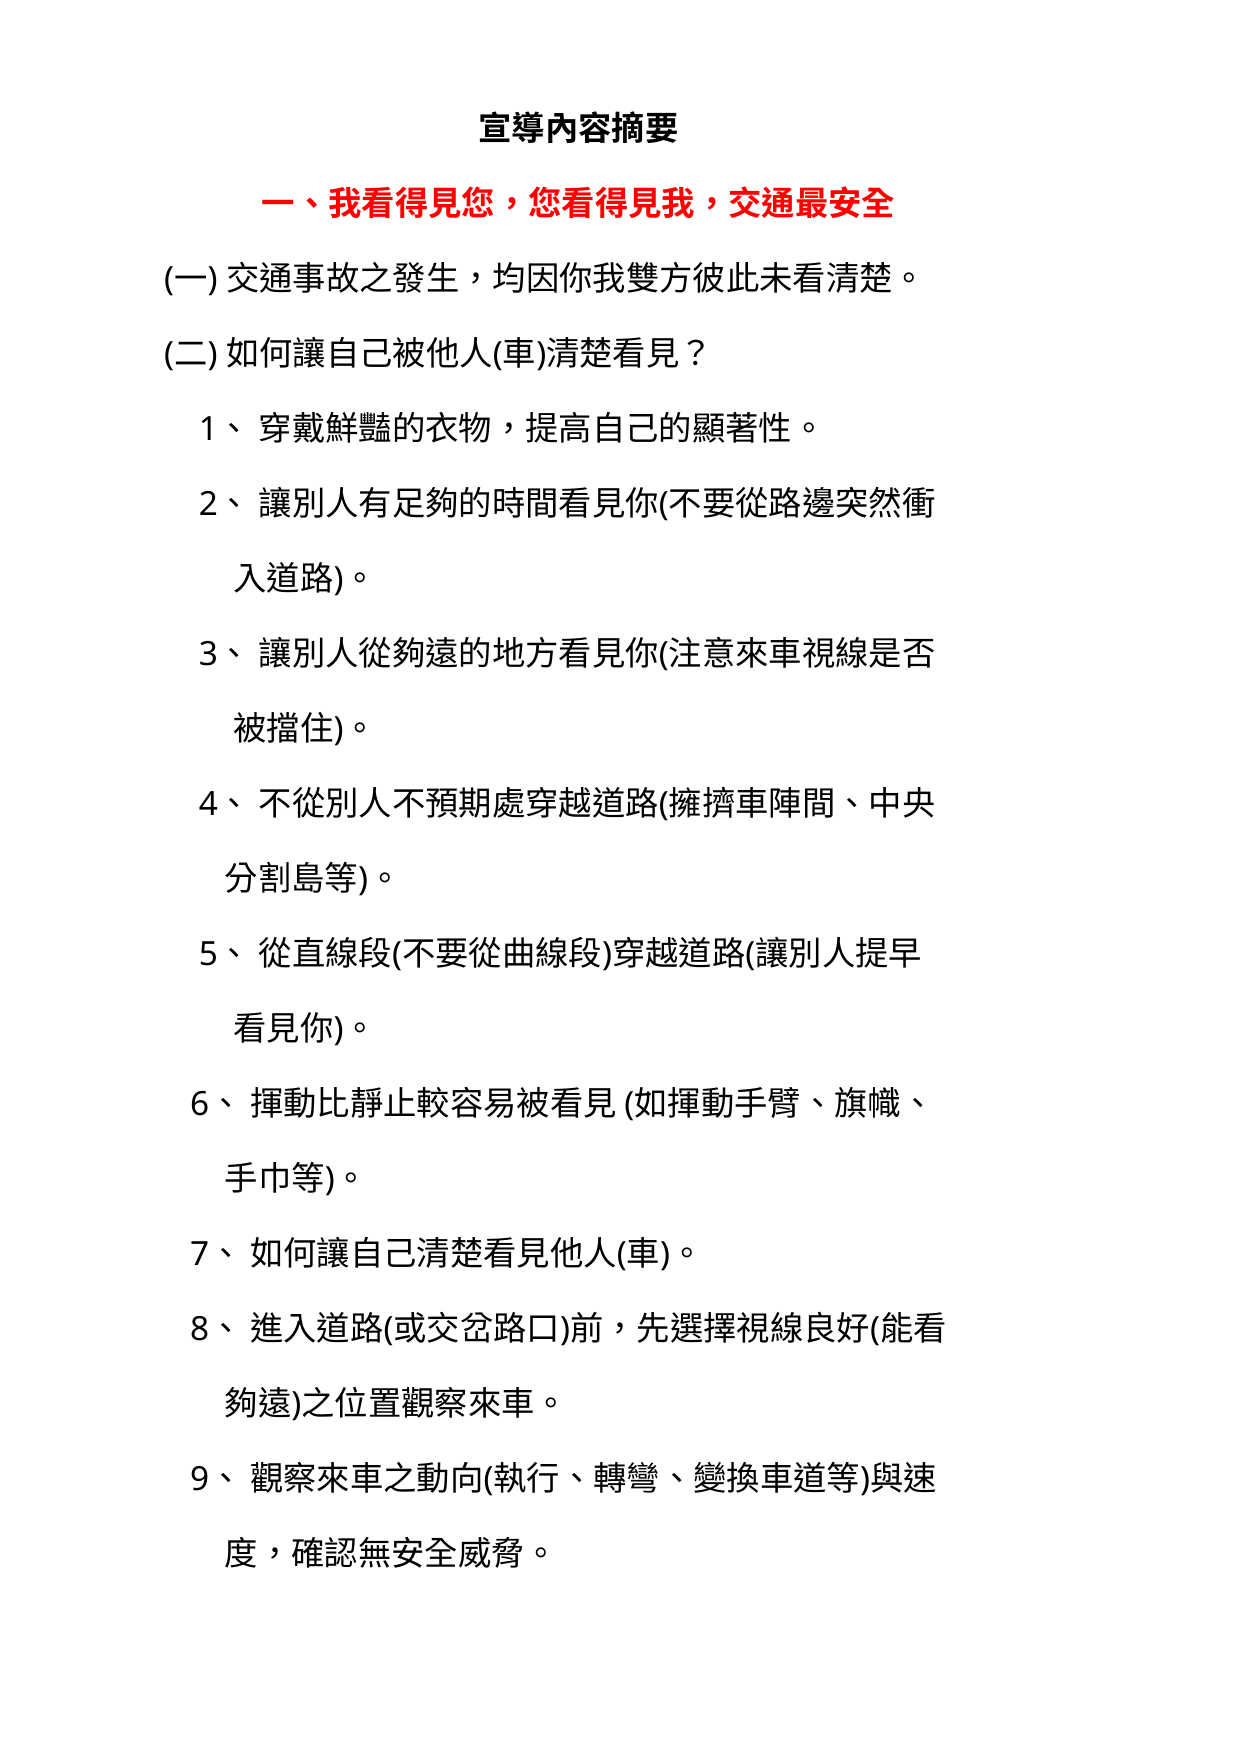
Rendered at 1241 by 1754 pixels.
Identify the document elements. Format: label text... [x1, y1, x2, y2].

text 度，確認無安全威脅。 [103, 1514, 1053, 1589]
text 8、 進入道路(或交岔路口)前，先選擇視線良好(能看 [103, 1289, 1053, 1364]
text 4、 不從別人不預期處穿越道路(擁擠車陣間、中央 [103, 764, 1053, 839]
text 5、 從直線段(不要從曲線段)穿越道路(讓別人提早 [103, 914, 1053, 989]
text 1、 穿戴鮮豔的衣物，提高自己的顯著性。 [103, 389, 1053, 464]
text 被擋住)。 [103, 689, 1053, 764]
text 宣導內容摘要 [103, 89, 1053, 164]
text 9、 觀察來車之動向(執行、轉彎、變換車道等)與速 [103, 1439, 1053, 1514]
text 2、 讓別人有足夠的時間看見你(不要從路邊突然衝 [103, 464, 1053, 539]
text 看見你)。 [103, 989, 1053, 1064]
text 入道路)。 [103, 539, 1053, 614]
text 夠遠)之位置觀察來車。 [103, 1364, 1053, 1439]
text 7、 如何讓自己清楚看見他人(車)。 [103, 1214, 1053, 1289]
text (二) 如何讓自己被他人(車)清楚看見？ [103, 314, 1053, 389]
text 3、 讓別人從夠遠的地方看見你(注意來車視線是否 [103, 614, 1053, 689]
text 分割島等)。 [103, 839, 1053, 914]
text 6、 揮動比靜止較容易被看見 (如揮動手臂、旗幟、 [103, 1064, 1053, 1139]
text 手巾等)。 [103, 1139, 1053, 1214]
text (一) 交通事故之發生，均因你我雙方彼此未看清楚。 [103, 239, 1053, 314]
text 一、我看得見您，您看得見我，交通最安全 [103, 164, 1053, 239]
